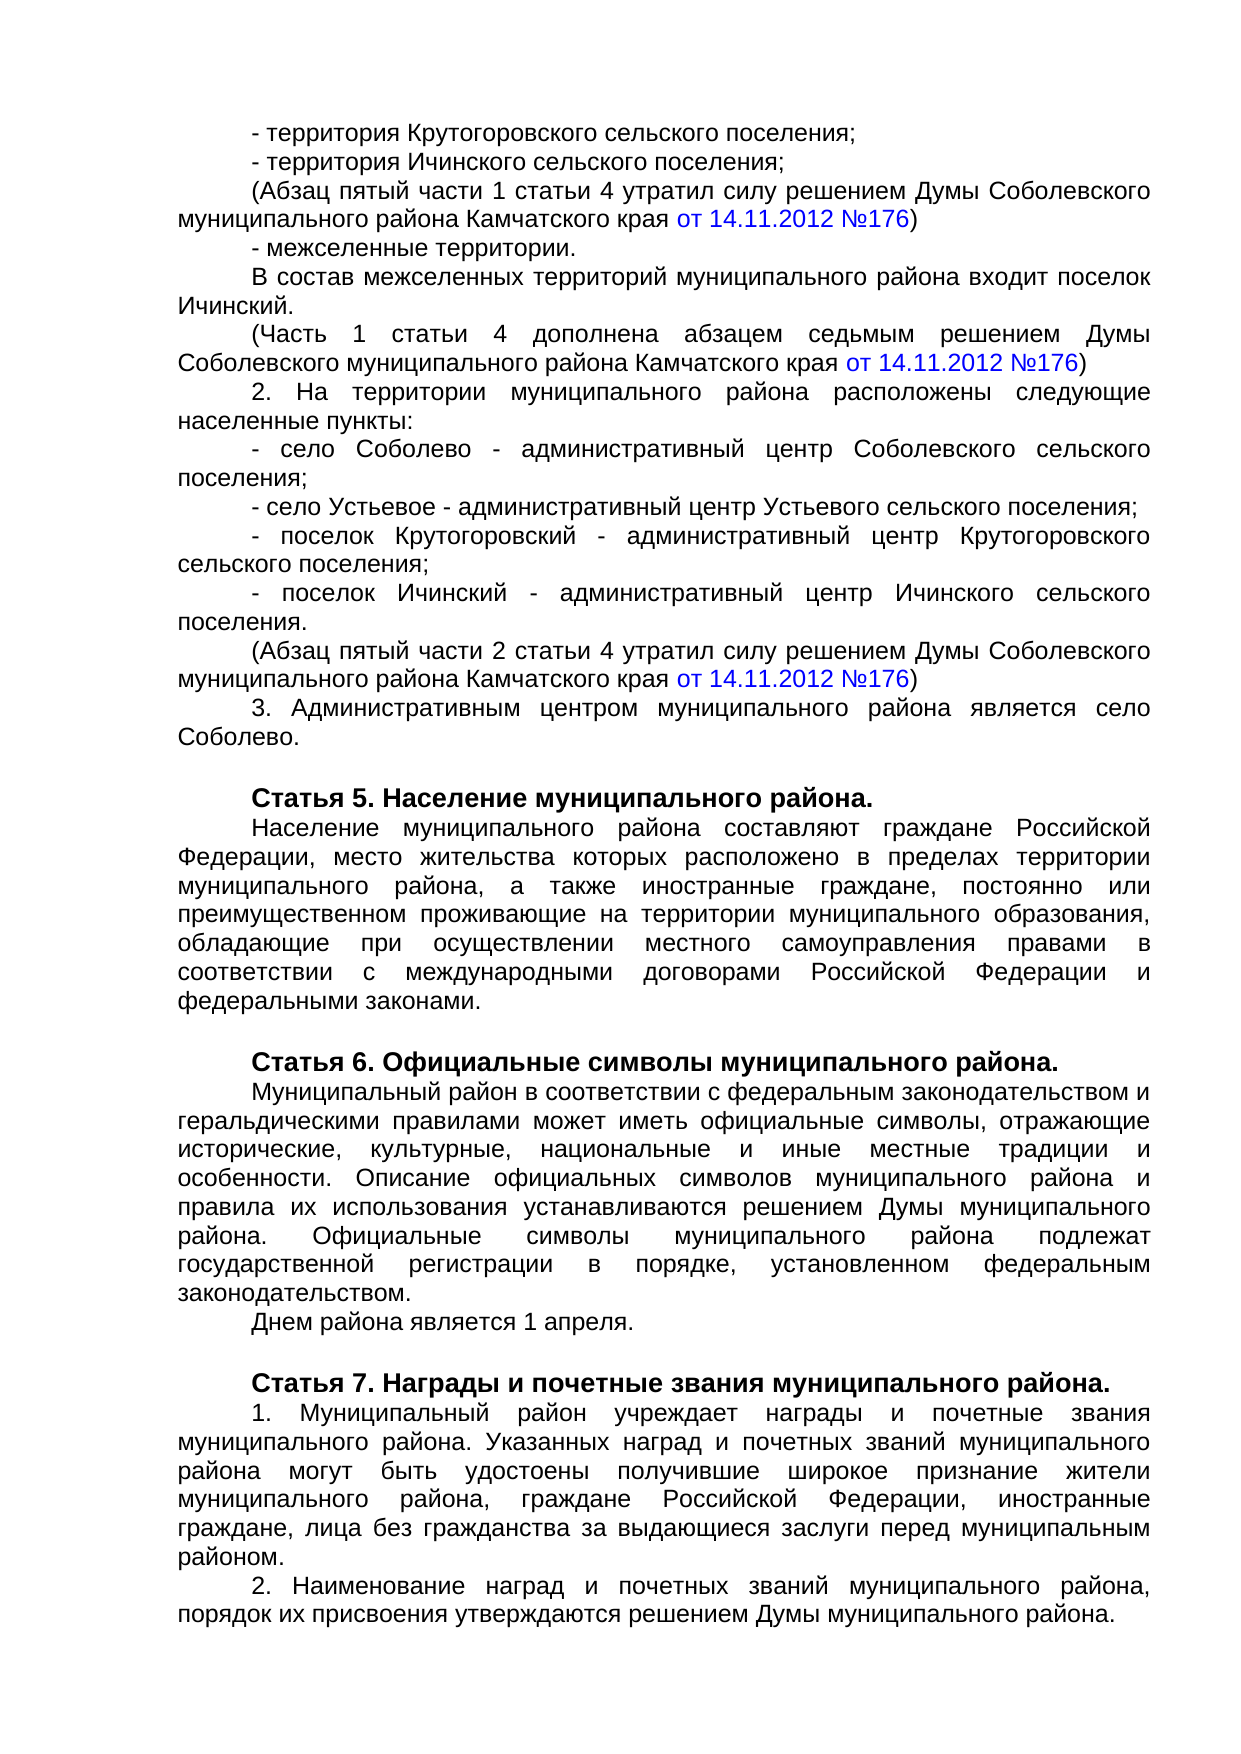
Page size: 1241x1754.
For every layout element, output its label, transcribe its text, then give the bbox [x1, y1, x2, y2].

text Статья 6. Официальные символы муниципального района. [177, 1046, 1152, 1077]
text 2. Наименование наград и почетных званий муниципального района, порядок их присвоения утверждаются решением Думы муниципального района. [177, 1571, 1152, 1628]
text Население муниципального района составляют граждане Российской Федерации, место жительства которых расположено в пределах территории муниципального района, а также иностранные граждане, постоянно или преимущественном проживающие на территории муниципального образования, обладающие при осуществлении местного самоуправления правами в соответствии с международными договорами Российской Федерации и федеральными законами. [177, 813, 1152, 1014]
text В состав межселенных территорий муниципального района входит поселок Ичинский. [177, 262, 1152, 319]
text - межселенные территории. [177, 233, 1152, 262]
text 3. Административным центром муниципального района является село Соболево. [177, 693, 1152, 751]
text 2. На территории муниципального района расположены следующие населенные пункты: [177, 377, 1152, 434]
text 1. Муниципальный район учреждает награды и почетные звания муниципального района. Указанных наград и почетных званий муниципального района могут быть удостоены получившие широкое признание жители муниципального района, граждане Российской Федерации, иностранные граждане, лица без гражданства за выдающиеся заслуги перед муниципальным районом. [177, 1398, 1152, 1571]
text - село Устьевое - административный центр Устьевого сельского поселения; [177, 492, 1152, 521]
text (Абзац пятый части 2 статьи 4 утратил силу решением Думы Соболевского муниципального района Камчатского края от 14.11.2012 №176) [177, 636, 1152, 693]
text Статья 5. Население муниципального района. [177, 782, 1152, 813]
text Днем района является 1 апреля. [177, 1307, 1152, 1336]
text - поселок Крутогоровский - административный центр Крутогоровского сельского поселения; [177, 521, 1152, 578]
text (Абзац пятый части 1 статьи 4 утратил силу решением Думы Соболевского муниципального района Камчатского края от 14.11.2012 №176) [177, 176, 1152, 233]
text - территория Ичинского сельского поселения; [177, 147, 1152, 176]
text - село Соболево - административный центр Соболевского сельского поселения; [177, 434, 1152, 492]
text - территория Крутогоровского сельского поселения; [177, 118, 1152, 147]
text - поселок Ичинский - административный центр Ичинского сельского поселения. [177, 578, 1152, 636]
text (Часть 1 статьи 4 дополнена абзацем седьмым решением Думы Соболевского муниципального района Камчатского края от 14.11.2012 №176) [177, 319, 1152, 377]
text Статья 7. Награды и почетные звания муниципального района. [177, 1367, 1152, 1398]
text Муниципальный район в соответствии с федеральным законодательством и геральдическими правилами может иметь официальные символы, отражающие исторические, культурные, национальные и иные местные традиции и особенности. Описание официальных символов муниципального района и правила их использования устанавливаются решением Думы муниципального района. Официальные символы муниципального района подлежат государственной регистрации в порядке, установленном федеральным законодательством. [177, 1077, 1152, 1307]
